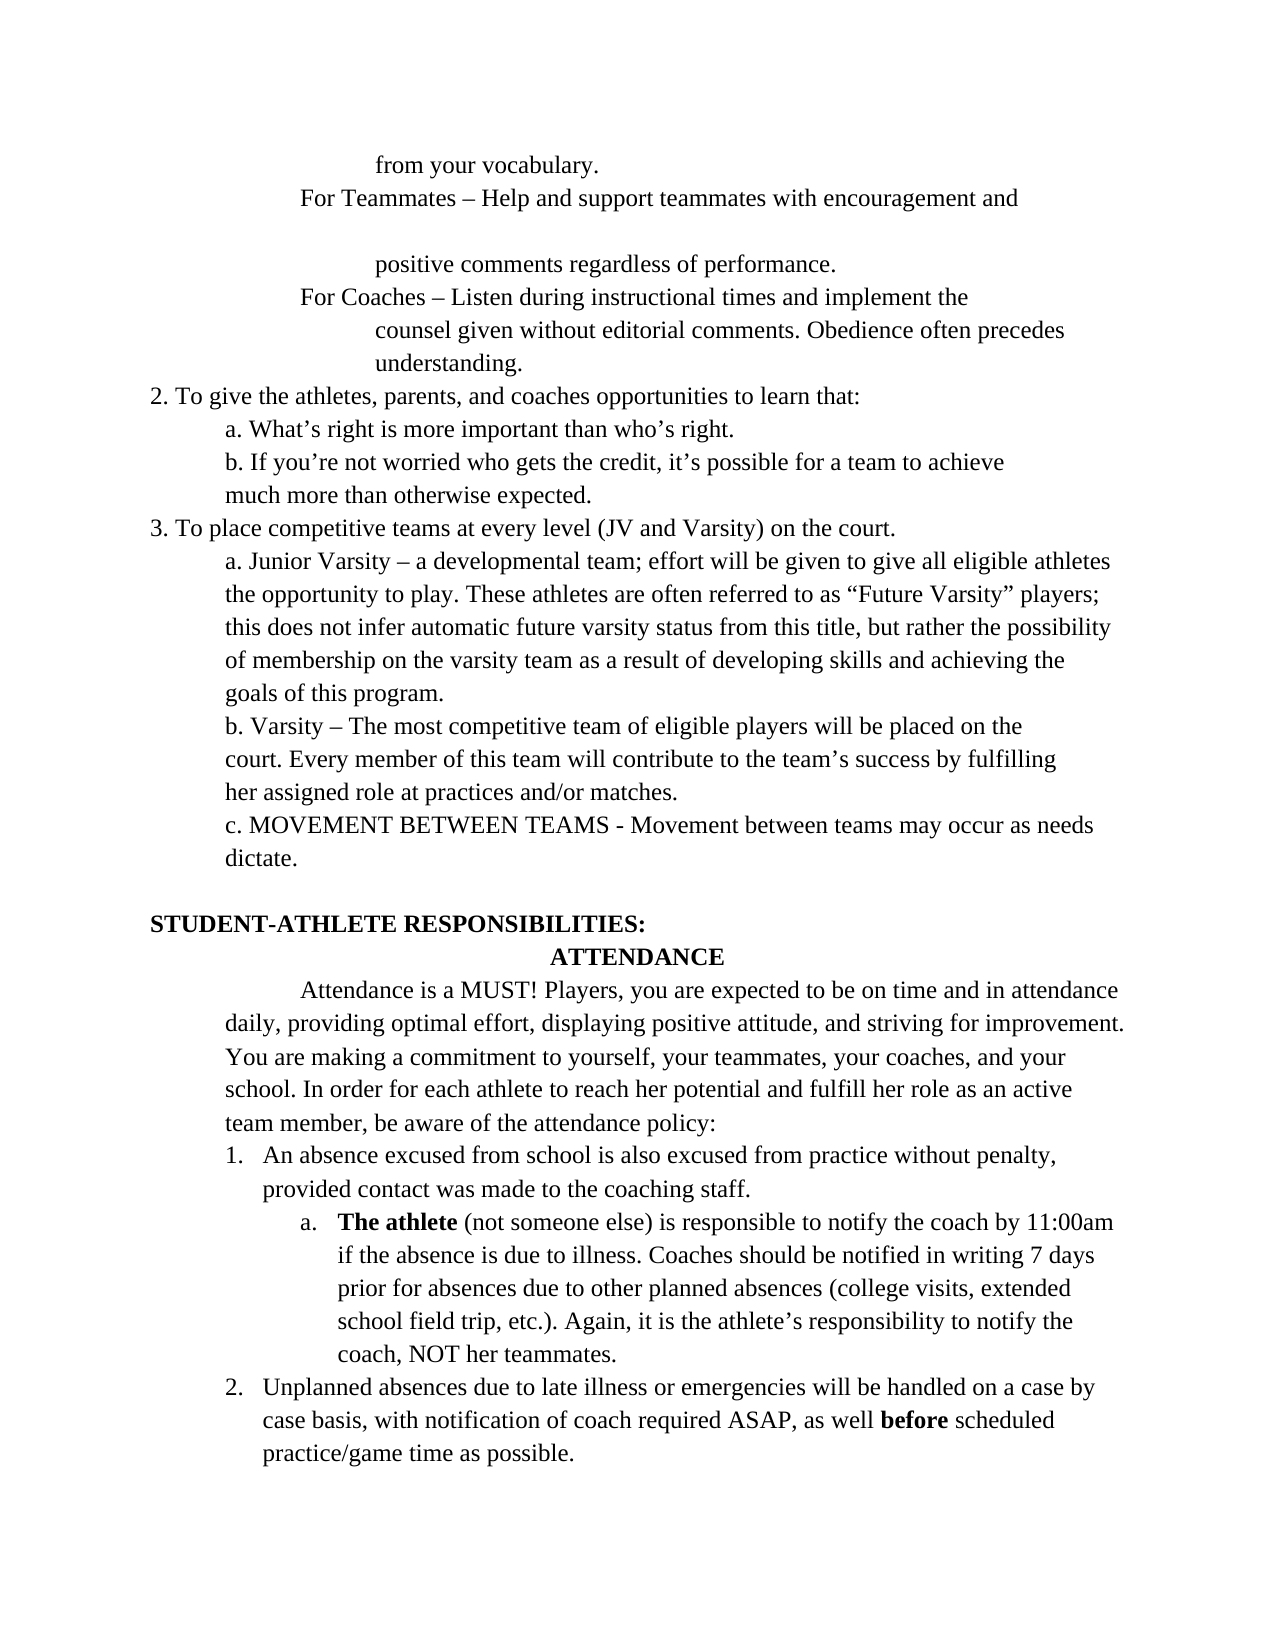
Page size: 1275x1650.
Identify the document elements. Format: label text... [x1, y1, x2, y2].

text 2. To give the athletes, parents, and coaches opportunities to learn that: [150, 381, 1125, 410]
text counsel given without editorial comments. Obedience often precedes [300, 315, 1125, 344]
text of membership on the varsity team as a result of developing skills and achieving the [150, 645, 1125, 674]
text the opportunity to play. These athletes are often referred to as “Future Varsity” players; [150, 579, 1125, 608]
text goals of this program. [150, 678, 1125, 707]
text a. Junior Varsity – a developmental team; effort will be given to give all eligible athletes [150, 546, 1125, 575]
text Attendance is a MUST! Players, you are expected to be on time and in attendance daily, providing optimal effort, displaying positive attitude, and striving for improvement. You are making a commitment to yourself, your teammates, your coaches, and your school. In order for each athlete to reach her potential and fulfill her role as an active team member, be aware of the attendance policy: [225, 976, 1125, 1136]
text STUDENT-ATHLETE RESPONSIBILITIES: [150, 909, 1125, 938]
text this does not infer automatic future varsity status from this title, but rather the possibility [150, 612, 1125, 641]
text her assigned role at practices and/or matches. [150, 777, 1125, 806]
text ATTENDANCE [150, 942, 1125, 971]
text c. MOVEMENT BETWEEN TEAMS - Movement between teams may occur as needs dictate. [225, 810, 1125, 872]
text from your vocabulary. [300, 150, 1125, 179]
list The athlete (not someone else) is responsible to notify the coach by 11:00am if the absence is due to illness. Coaches should be notified in writing 7 days prior for absences due to other planned absences (college visits, extended school field trip, etc.). Again, it is the athlete’s responsibility to notify the coach, NOT her teammates. [300, 1207, 1125, 1367]
text b. Varsity – The most competitive team of eligible players will be placed on the [150, 711, 1125, 740]
text b. If you’re not worried who gets the credit, it’s possible for a team to achieve [150, 447, 1125, 476]
text understanding. [300, 348, 1125, 377]
text For Coaches – Listen during instructional times and implement the [225, 282, 1125, 311]
text a. What’s right is more important than who’s right. [150, 414, 1125, 443]
text court. Every member of this team will contribute to the team’s success by fulfilling [150, 744, 1125, 773]
list An absence excused from school is also excused from practice without penalty, provided contact was made to the coaching staff. [225, 1141, 1125, 1202]
text 3. To place competitive teams at every level (JV and Varsity) on the court. [150, 513, 1125, 542]
list Unplanned absences due to late illness or emergencies will be handled on a case by case basis, with notification of coach required ASAP, as well before scheduled practice/game time as possible. [225, 1372, 1125, 1467]
text For Teammates – Help and support teammates with encouragement and [225, 183, 1125, 245]
text much more than otherwise expected. [150, 480, 1125, 509]
text positive comments regardless of performance. [300, 249, 1125, 278]
